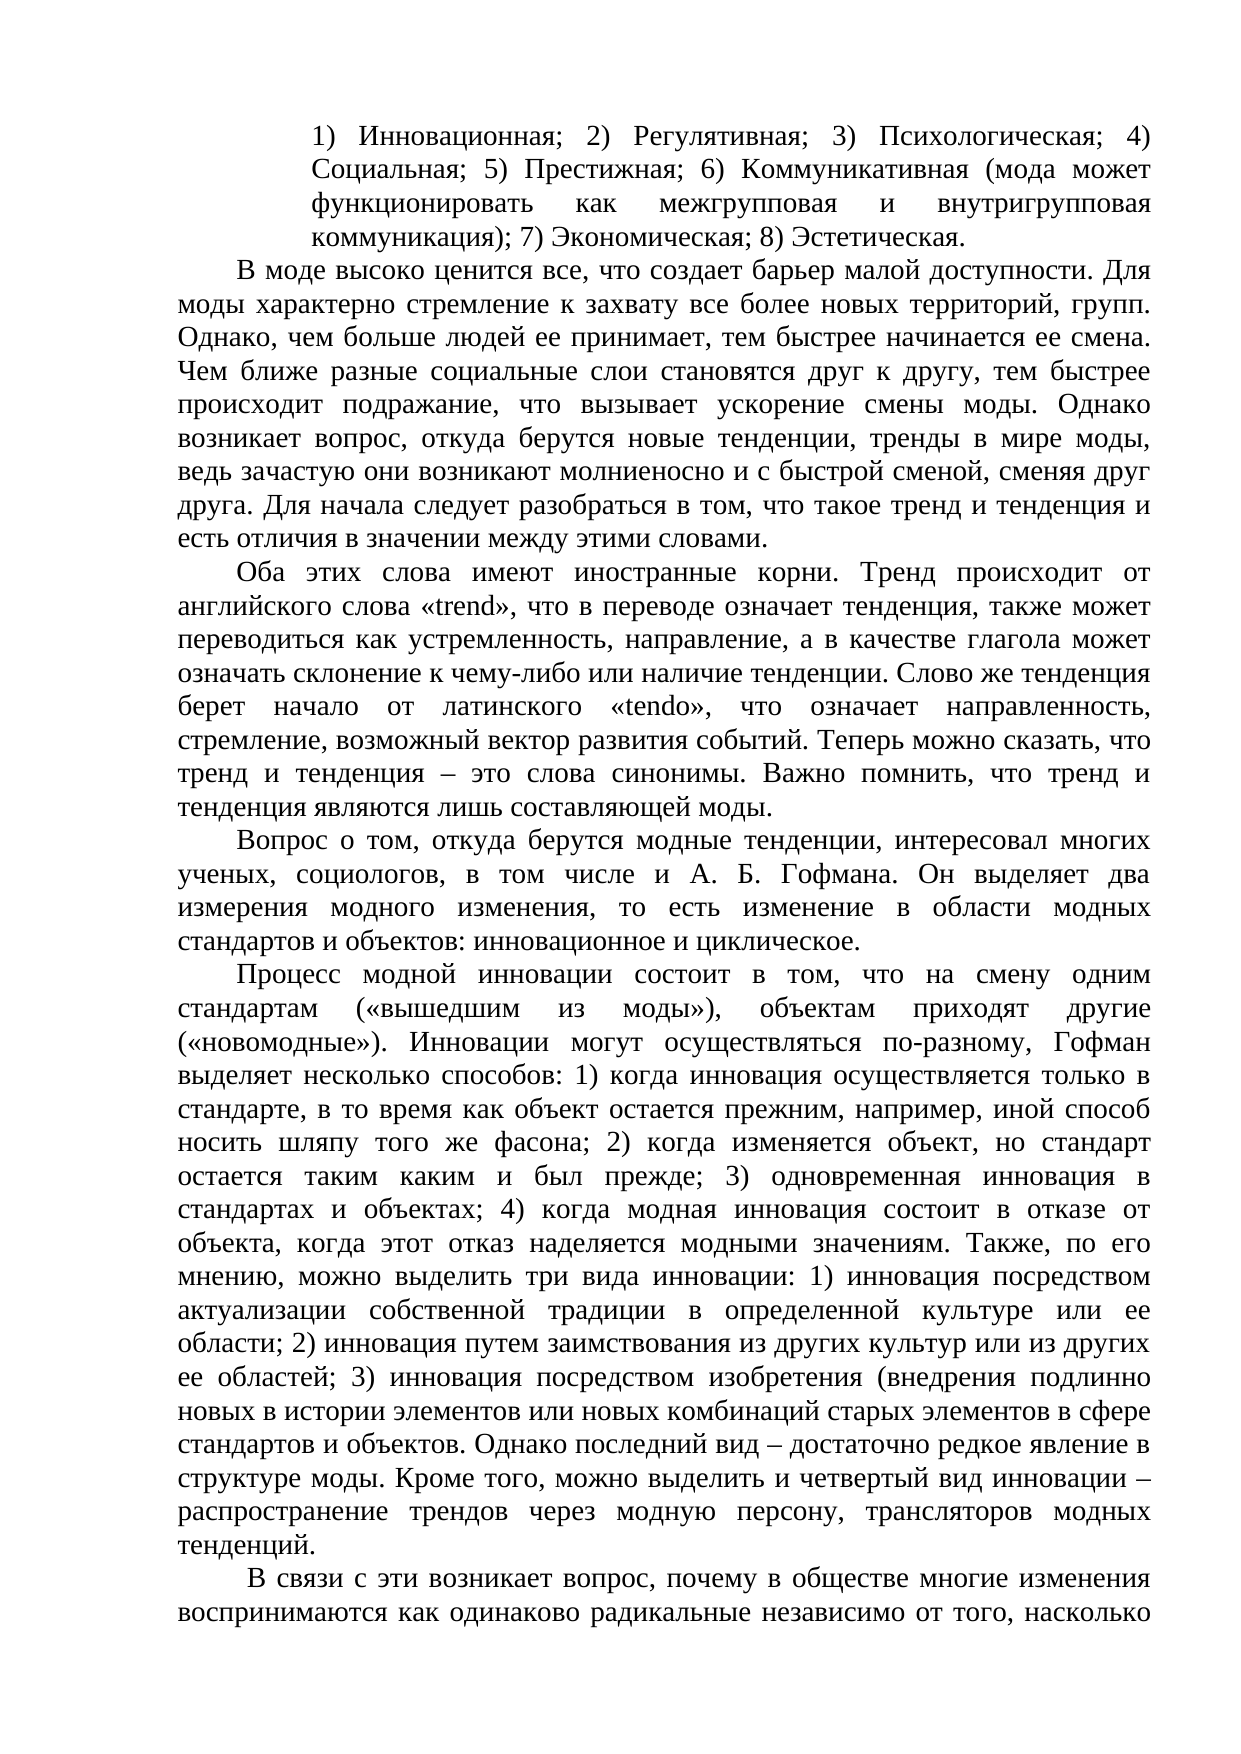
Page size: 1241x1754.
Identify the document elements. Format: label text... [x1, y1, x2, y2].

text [177, 1560, 1152, 1627]
text Вопрос о том, откуда берутся модные тенденции, интересовал многих ученых, социологов, в том числе и А. Б. Гофмана. Он выделяет два измерения модного изменения, то есть изменение в области модных стандартов и объектов: инновационное и циклическое. [177, 822, 1152, 957]
text Процесс модной инновации состоит в том, что на смену одним стандартам («вышедшим из моды»), объектам приходят другие («новомодные»). Инновации могут осуществляться по-разному, Гофман выделяет несколько способов: 1) когда инновация осуществляется только в стандарте, в то время как объект остается прежним, например, иной способ носить шляпу того же фасона; 2) когда изменяется объект, но стандарт остается таким каким и был прежде; 3) одновременная инновация в стандартах и объектах; 4) когда модная инновация состоит в отказе от объекта, когда этот отказ наделяется модными значениям. Также, по его мнению, можно выделить три вида инновации: 1) инновация посредством актуализации собственной традиции в определенной культуре или ее области; 2) инновация путем заимствования из других культур или из других ее областей; 3) инновация посредством изобретения (внедрения подлинно новых в истории элементов или новых комбинаций старых элементов в сфере стандартов и объектов. Однако последний вид – достаточно редкое явление в структуре моды. Кроме того, можно выделить и четвертый вид инновации – распространение трендов через модную персону, трансляторов модных тенденций. [177, 957, 1152, 1560]
text Оба этих слова имеют иностранные корни. Тренд происходит от английского слова «trend», что в переводе означает тенденция, также может переводиться как устремленность, направление, а в качестве глагола может означать склонение к чему-либо или наличие тенденции. Слово же тенденция берет начало от латинского «tendo», что означает направленность, стремление, возможный вектор развития событий. Теперь можно сказать, что тренд и тенденция – это слова синонимы. Важно помнить, что тренд и тенденция являются лишь составляющей моды. [177, 554, 1152, 822]
text В моде высоко ценится все, что создает барьер малой доступности. Для моды характерно стремление к захвату все более новых территорий, групп. Однако, чем больше людей ее принимает, тем быстрее начинается ее смена. Чем ближе разные социальные слои становятся друг к другу, тем быстрее происходит подражание, что вызывает ускорение смены моды. Однако возникает вопрос, откуда берутся новые тенденции, тренды в мире моды, ведь зачастую они возникают молниеносно и с быстрой сменой, сменяя друг друга. Для начала следует разобраться в том, что такое тренд и тенденция и есть отличия в значении между этими словами. [177, 252, 1152, 554]
list 1) Инновационная; 2) Регулятивная; 3) Психологическая; 4) Социальная; 5) Престижная; 6) Коммуникативная (мода может функционировать как межгрупповая и внутригрупповая коммуникация); 7) Экономическая; 8) Эстетическая. [311, 118, 1152, 252]
